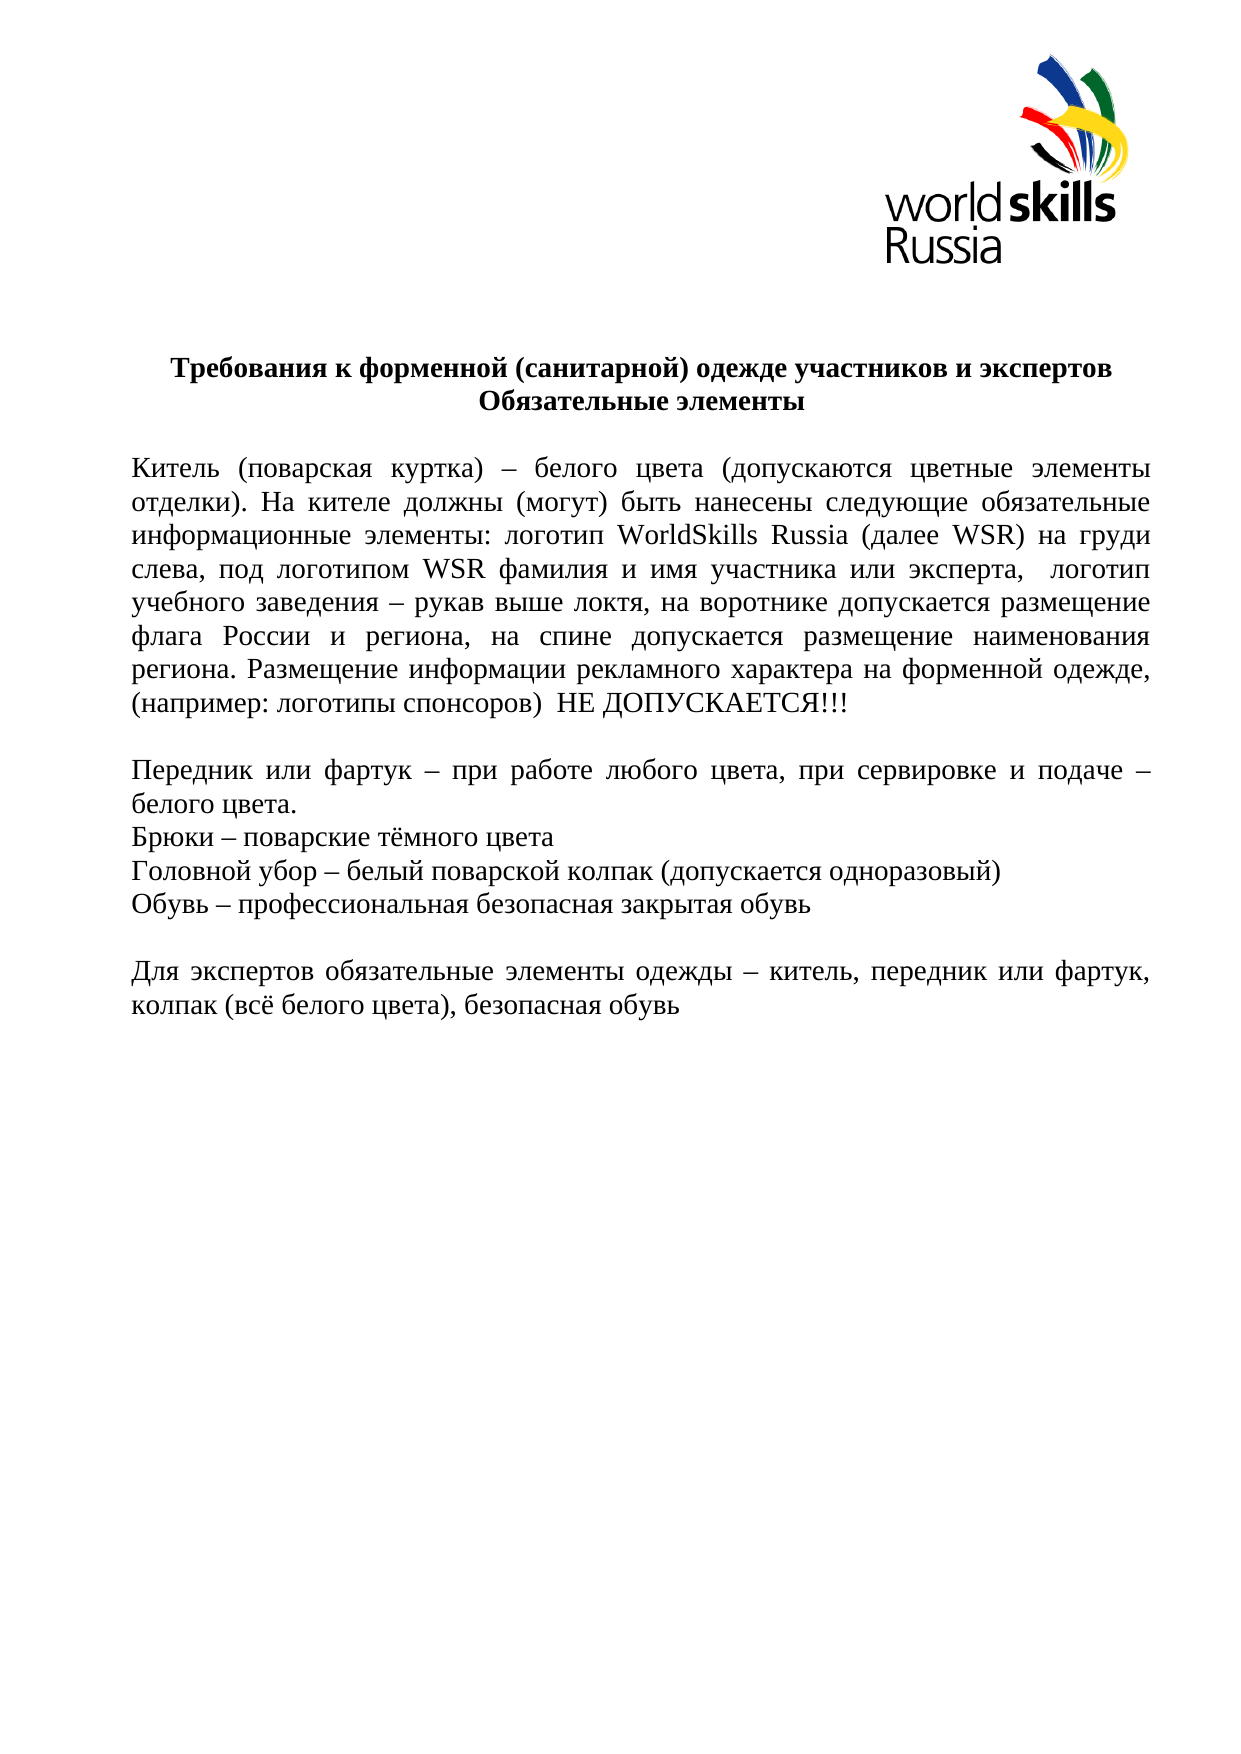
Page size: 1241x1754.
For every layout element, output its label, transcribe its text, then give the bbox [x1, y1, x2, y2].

picture [885, 54, 1129, 264]
title Обязательные элементы [131, 383, 1152, 417]
title Обувь – профессиональная безопасная закрытая обувь [131, 886, 1152, 920]
title Передник или фартук – при работе любого цвета, при сервировке и подаче – белого цвета. [131, 752, 1152, 819]
title Для экспертов обязательные элементы одежды – китель, передник или фартук, колпак (всё белого цвета), безопасная обувь [131, 953, 1152, 1021]
title Требования к форменной (санитарной) одежде участников и экспертов [131, 350, 1152, 383]
title Головной убор – белый поварской колпак (допускается одноразовый) [131, 853, 1152, 886]
title Китель (поварская куртка) – белого цвета (допускаются цветные элементы отделки). На кителе должны (могут) быть нанесены следующие обязательные информационные элементы: логотип WorldSkills Russia (далее WSR) на груди слева, под логотипом WSR фамилия и имя участника или эксперта, логотип учебного заведения – рукав выше локтя, на воротнике допускается размещение флага России и региона, на спине допускается размещение наименования региона. Размещение информации рекламного характера на форменной одежде, (например: логотипы спонсоров) НЕ ДОПУСКАЕТСЯ!!! [131, 450, 1152, 719]
title Брюки – поварские тёмного цвета [131, 819, 1152, 853]
